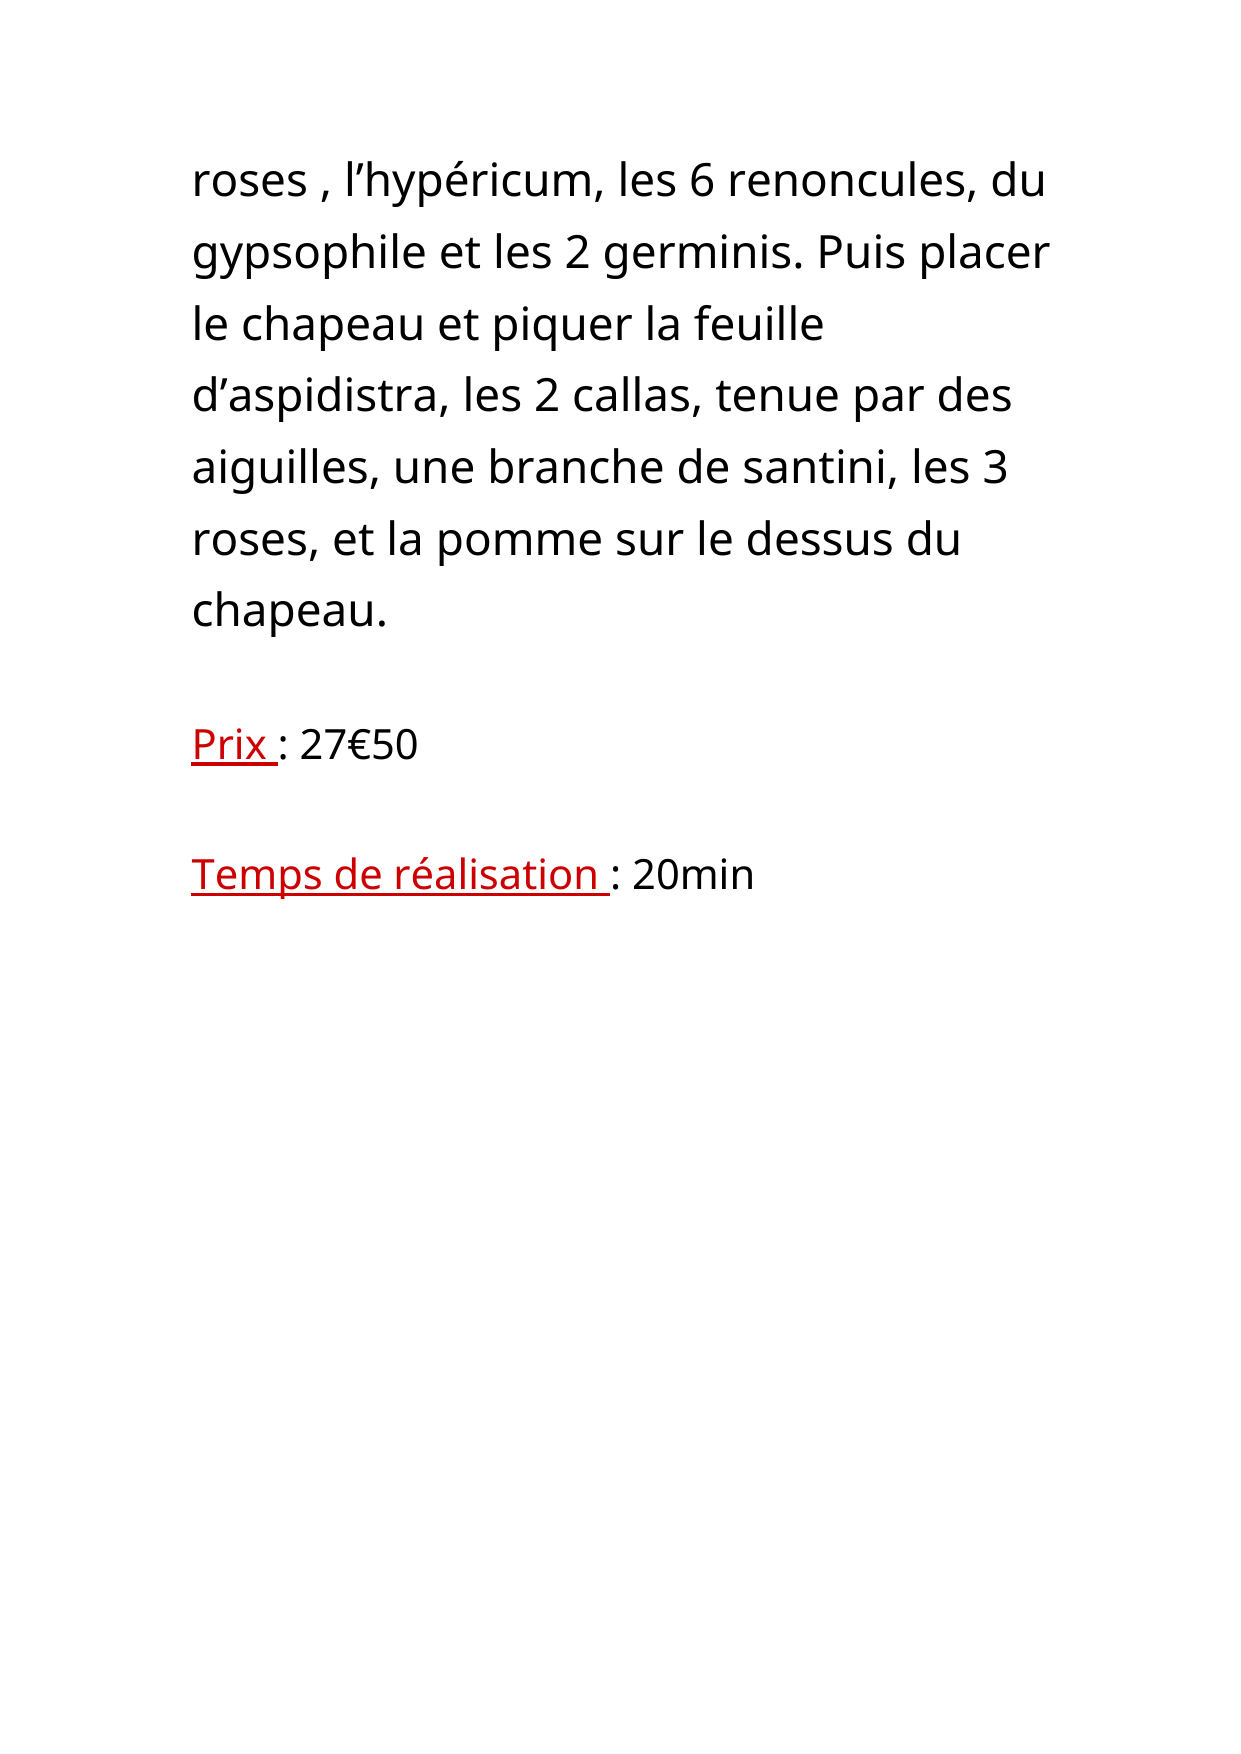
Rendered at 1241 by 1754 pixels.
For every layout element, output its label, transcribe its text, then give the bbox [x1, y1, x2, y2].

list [191, 148, 1093, 640]
list Prix : 27€50 [191, 714, 1093, 771]
list Temps de réalisation : 20min [191, 845, 1093, 902]
